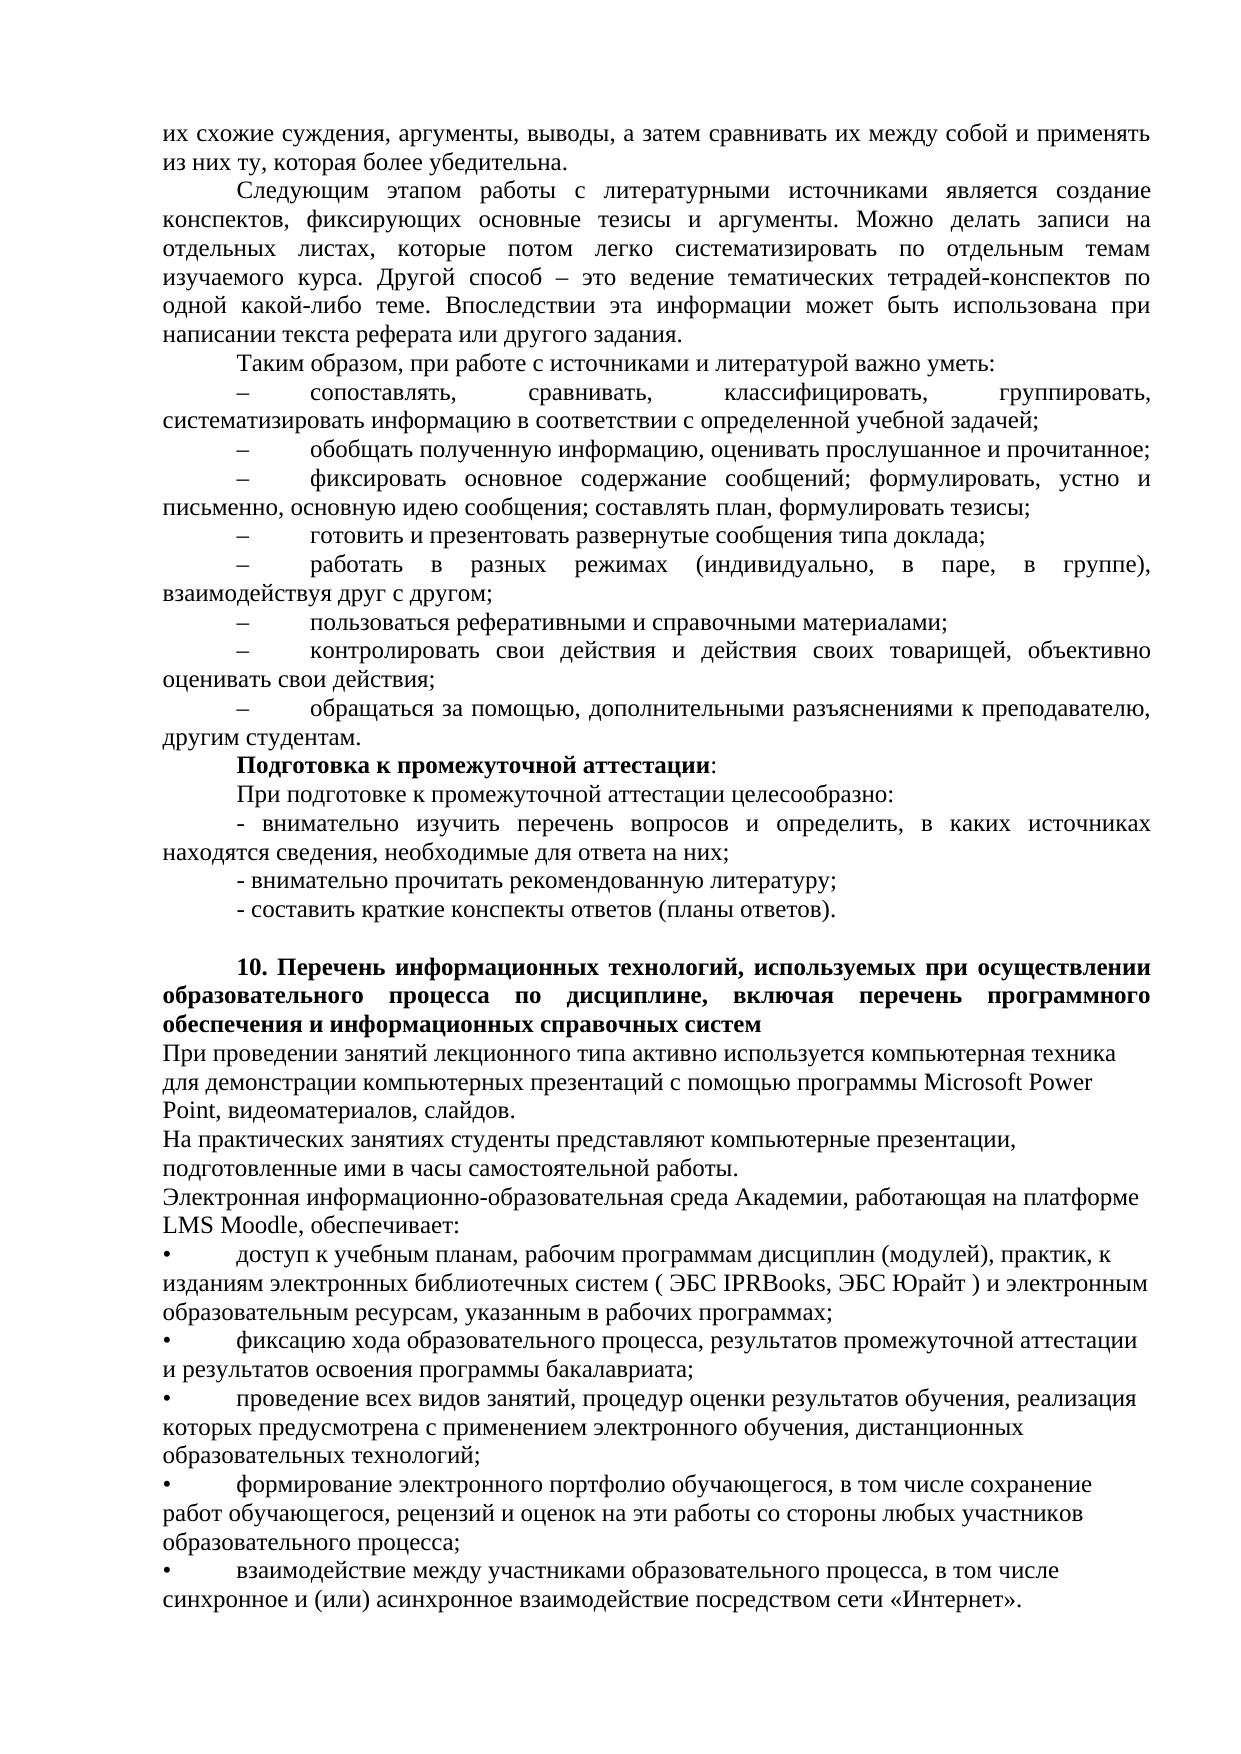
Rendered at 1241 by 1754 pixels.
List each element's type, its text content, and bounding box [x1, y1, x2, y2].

text Следующим этапом работы с литературными источниками является создание конспектов, фиксирующих основные тезисы и аргументы. Можно делать записи на отдельных листах, которые потом легко систематизировать по отдельным темам изучаемого курса. Другой способ – это ведение тематических тетрадей-конспектов по одной какой-либо теме. Впоследствии эта информации может быть использована при написании текста реферата или другого задания. [162, 176, 1152, 348]
text • фиксацию хода образовательного процесса, результатов промежуточной аттестации и результатов освоения программы бакалавриата; [162, 1326, 1152, 1383]
text Подготовка к промежуточной аттестации: [162, 751, 1152, 779]
text - внимательно прочитать рекомендованную литературу; [162, 866, 1152, 894]
text На практических занятиях студенты представляют компьютерные презентации, подготовленные ими в часы самостоятельной работы. [162, 1124, 1152, 1182]
text • взаимодействие между участниками образовательного процесса, в том числе синхронное и (или) асинхронное взаимодействие посредством сети «Интернет». [162, 1556, 1152, 1613]
text При подготовке к промежуточной аттестации целесообразно: [162, 779, 1152, 808]
list готовить и презентовать развернутые сообщения типа доклада; [162, 521, 1152, 549]
text Электронная информационно-образовательная среда Академии, работающая на платформе LMS Moodle, обеспечивает: [162, 1182, 1152, 1239]
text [162, 118, 1152, 176]
text • формирование электронного портфолио обучающегося, в том числе сохранение работ обучающегося, рецензий и оценок на эти работы со стороны любых участников образовательного процесса; [162, 1469, 1152, 1556]
text • доступ к учебным планам, рабочим программам дисциплин (модулей), практик, к изданиям электронных библиотечных систем ( ЭБС IPRBooks, ЭБС Юрайт ) и электронным образовательным ресурсам, указанным в рабочих программах; [162, 1239, 1152, 1326]
list контролировать свои действия и действия своих товарищей, объективно оценивать свои действия; [162, 636, 1152, 693]
text - составить краткие конспекты ответов (планы ответов). [162, 894, 1152, 923]
list сопоставлять, сравнивать, классифицировать, группировать, систематизировать информацию в соответствии с определенной учебной задачей; [162, 377, 1152, 434]
list пользоваться реферативными и справочными материалами; [162, 607, 1152, 636]
list фиксировать основное содержание сообщений; формулировать, устно и письменно, основную идею сообщения; составлять план, формулировать тезисы; [162, 463, 1152, 521]
list обращаться за помощью, дополнительными разъяснениями к преподавателю, другим студентам. [162, 693, 1152, 751]
text - внимательно изучить перечень вопросов и определить, в каких источниках находятся сведения, необходимые для ответа на них; [162, 808, 1152, 866]
list работать в разных режимах (индивидуально, в паре, в группе), взаимодействуя друг с другом; [162, 549, 1152, 607]
text При проведении занятий лекционного типа активно используется компьютерная техника для демонстрации компьютерных презентаций с помощью программы Microsoft Power Point, видеоматериалов, слайдов. [162, 1038, 1152, 1124]
text Таким образом, при работе с источниками и литературой важно уметь: [162, 348, 1152, 377]
list обобщать полученную информацию, оценивать прослушанное и прочитанное; [162, 434, 1152, 463]
text 10. Перечень информационных технологий, используемых при осуществлении образовательного процесса по дисциплине, включая перечень программного обеспечения и информационных справочных систем [162, 952, 1152, 1038]
text • проведение всех видов занятий, процедур оценки результатов обучения, реализация которых предусмотрена с применением электронного обучения, дистанционных образовательных технологий; [162, 1383, 1152, 1469]
